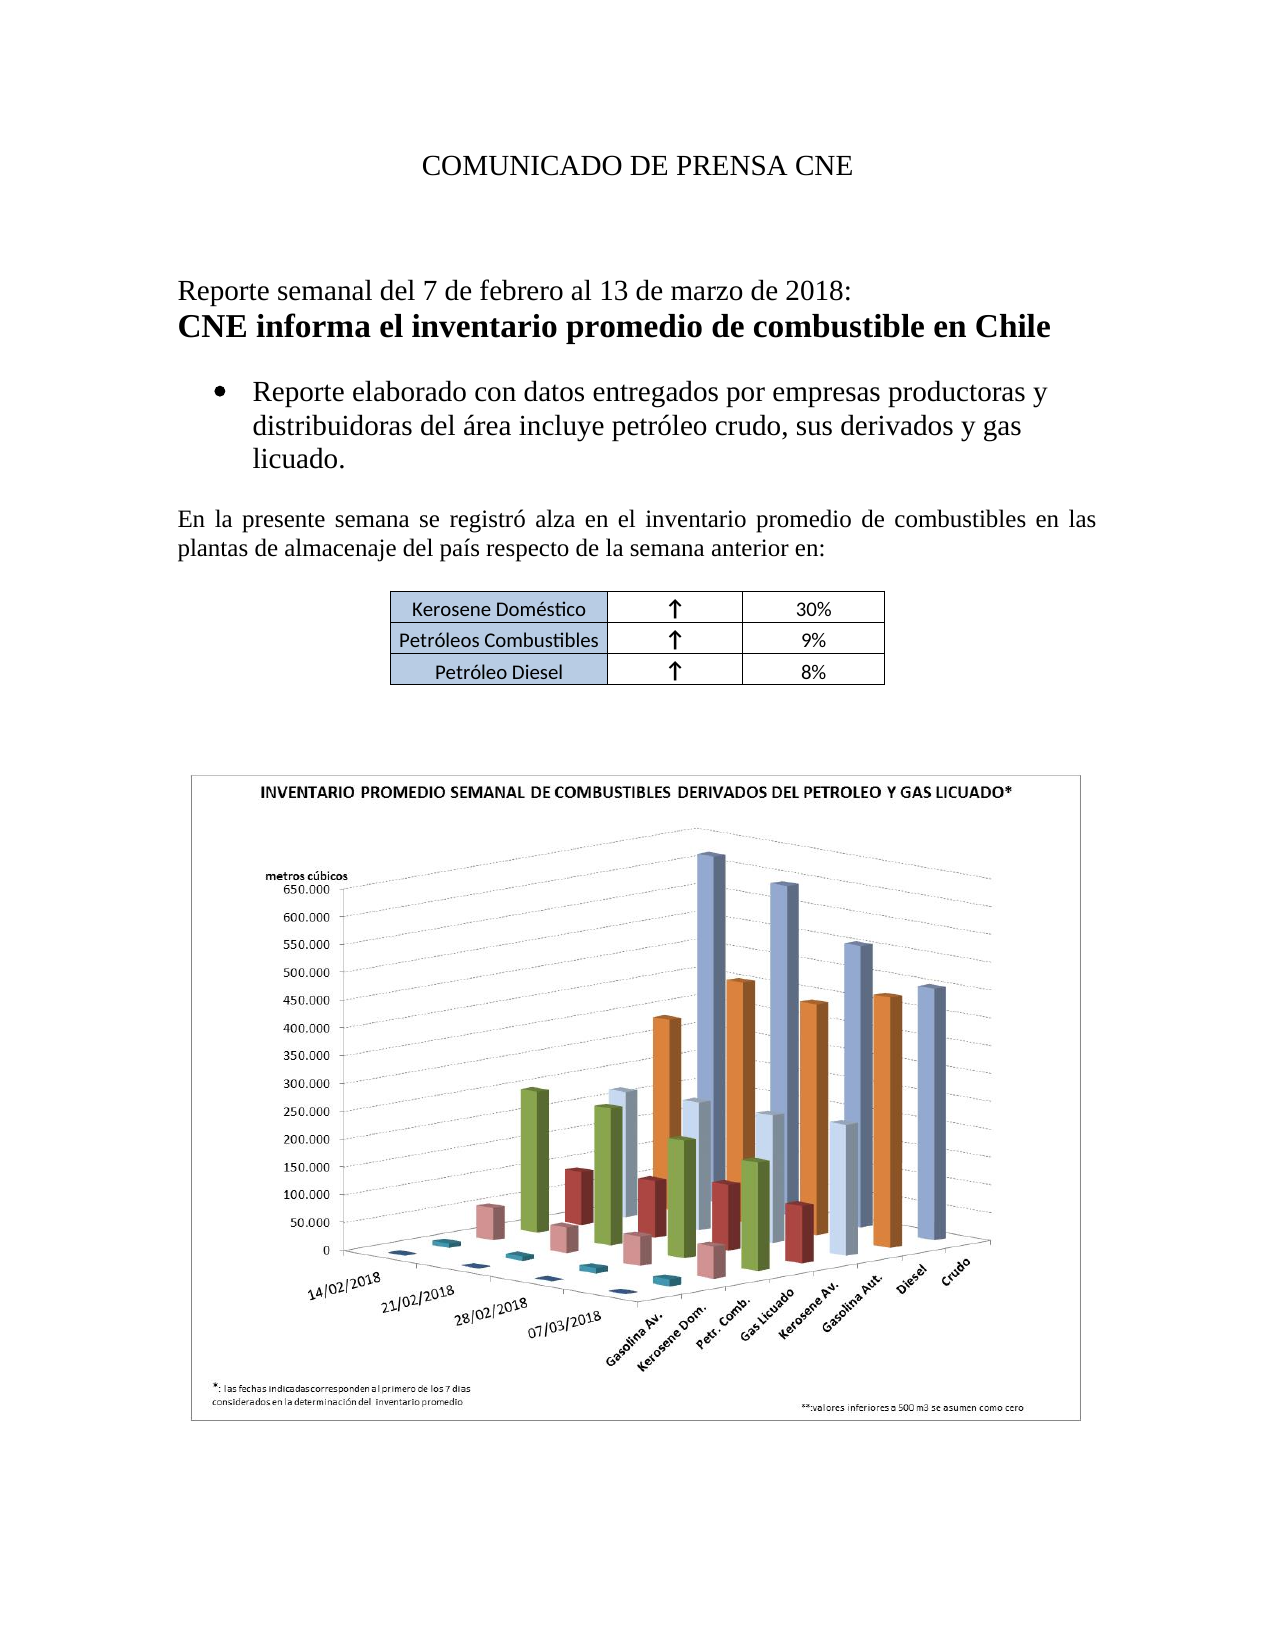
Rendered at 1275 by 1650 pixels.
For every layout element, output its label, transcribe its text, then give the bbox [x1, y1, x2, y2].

picture [189, 772, 1082, 1422]
table_cell Petróleos Combustibles [391, 623, 607, 653]
table_header ↑ [608, 592, 742, 622]
table_cell 8% [743, 654, 884, 684]
table_cell Petróleo Diesel [391, 654, 607, 684]
text Reporte semanal del 7 de febrero al 13 de marzo de 2018: CNE informa el inventario promedio de combustible en Chile [177, 273, 1098, 345]
table_cell ↑ [608, 654, 742, 684]
table_header Kerosene Doméstico [391, 592, 607, 622]
text En la presente semana se registró alza en el inventario promedio de combustibles en las plantas de almacenaje del país respecto de la semana anterior en: [177, 504, 1098, 561]
text COMUNICADO DE PRENSA CNE [177, 148, 1098, 181]
table_cell ↑ [608, 623, 742, 653]
list Reporte elaborado con datos entregados por empresas productoras y distribuidoras del área incluye petróleo crudo, sus derivados y gas licuado. [215, 374, 1098, 475]
table_header 30% [743, 592, 884, 622]
table_cell 9% [743, 623, 884, 653]
